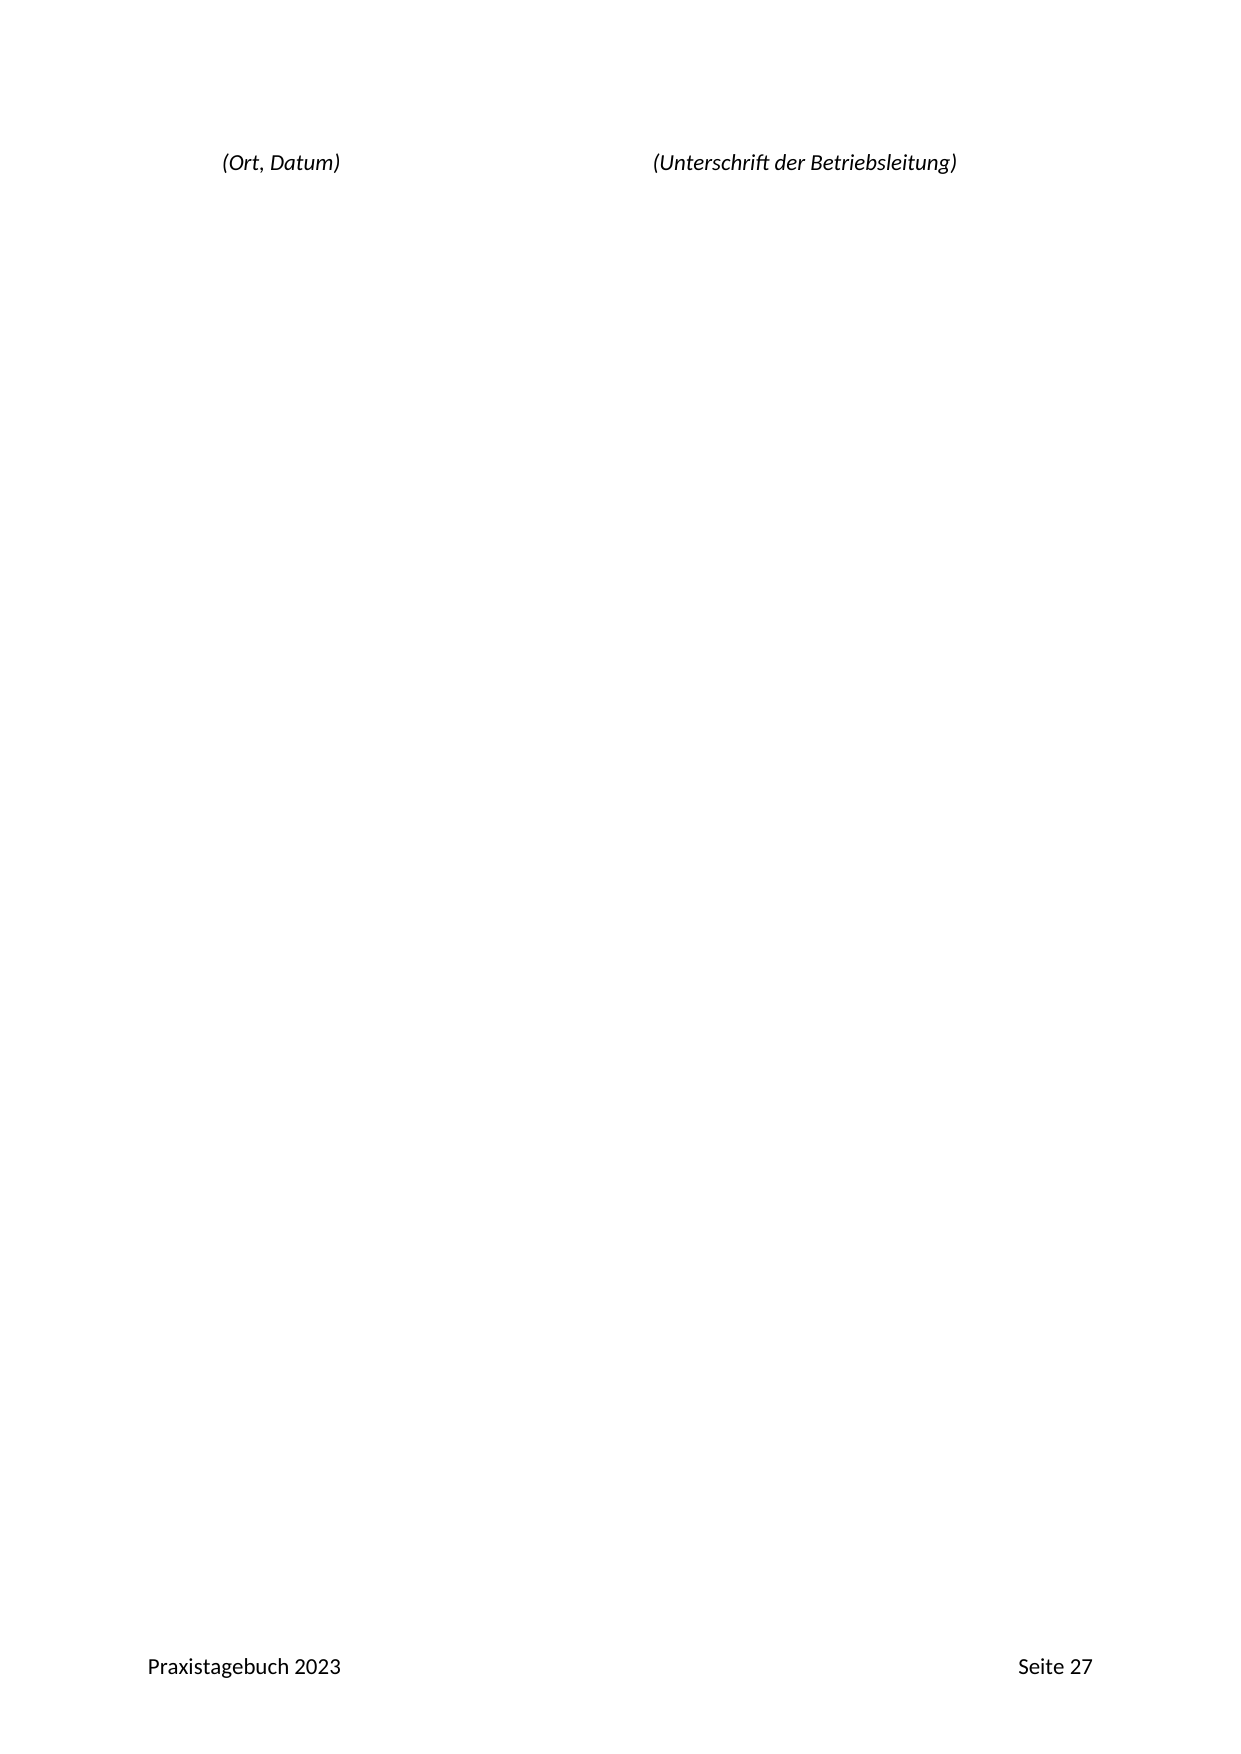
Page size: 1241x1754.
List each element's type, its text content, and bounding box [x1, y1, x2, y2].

text (Ort, Datum) (Unterschrift der Betriebsleitung) [222, 148, 1092, 176]
